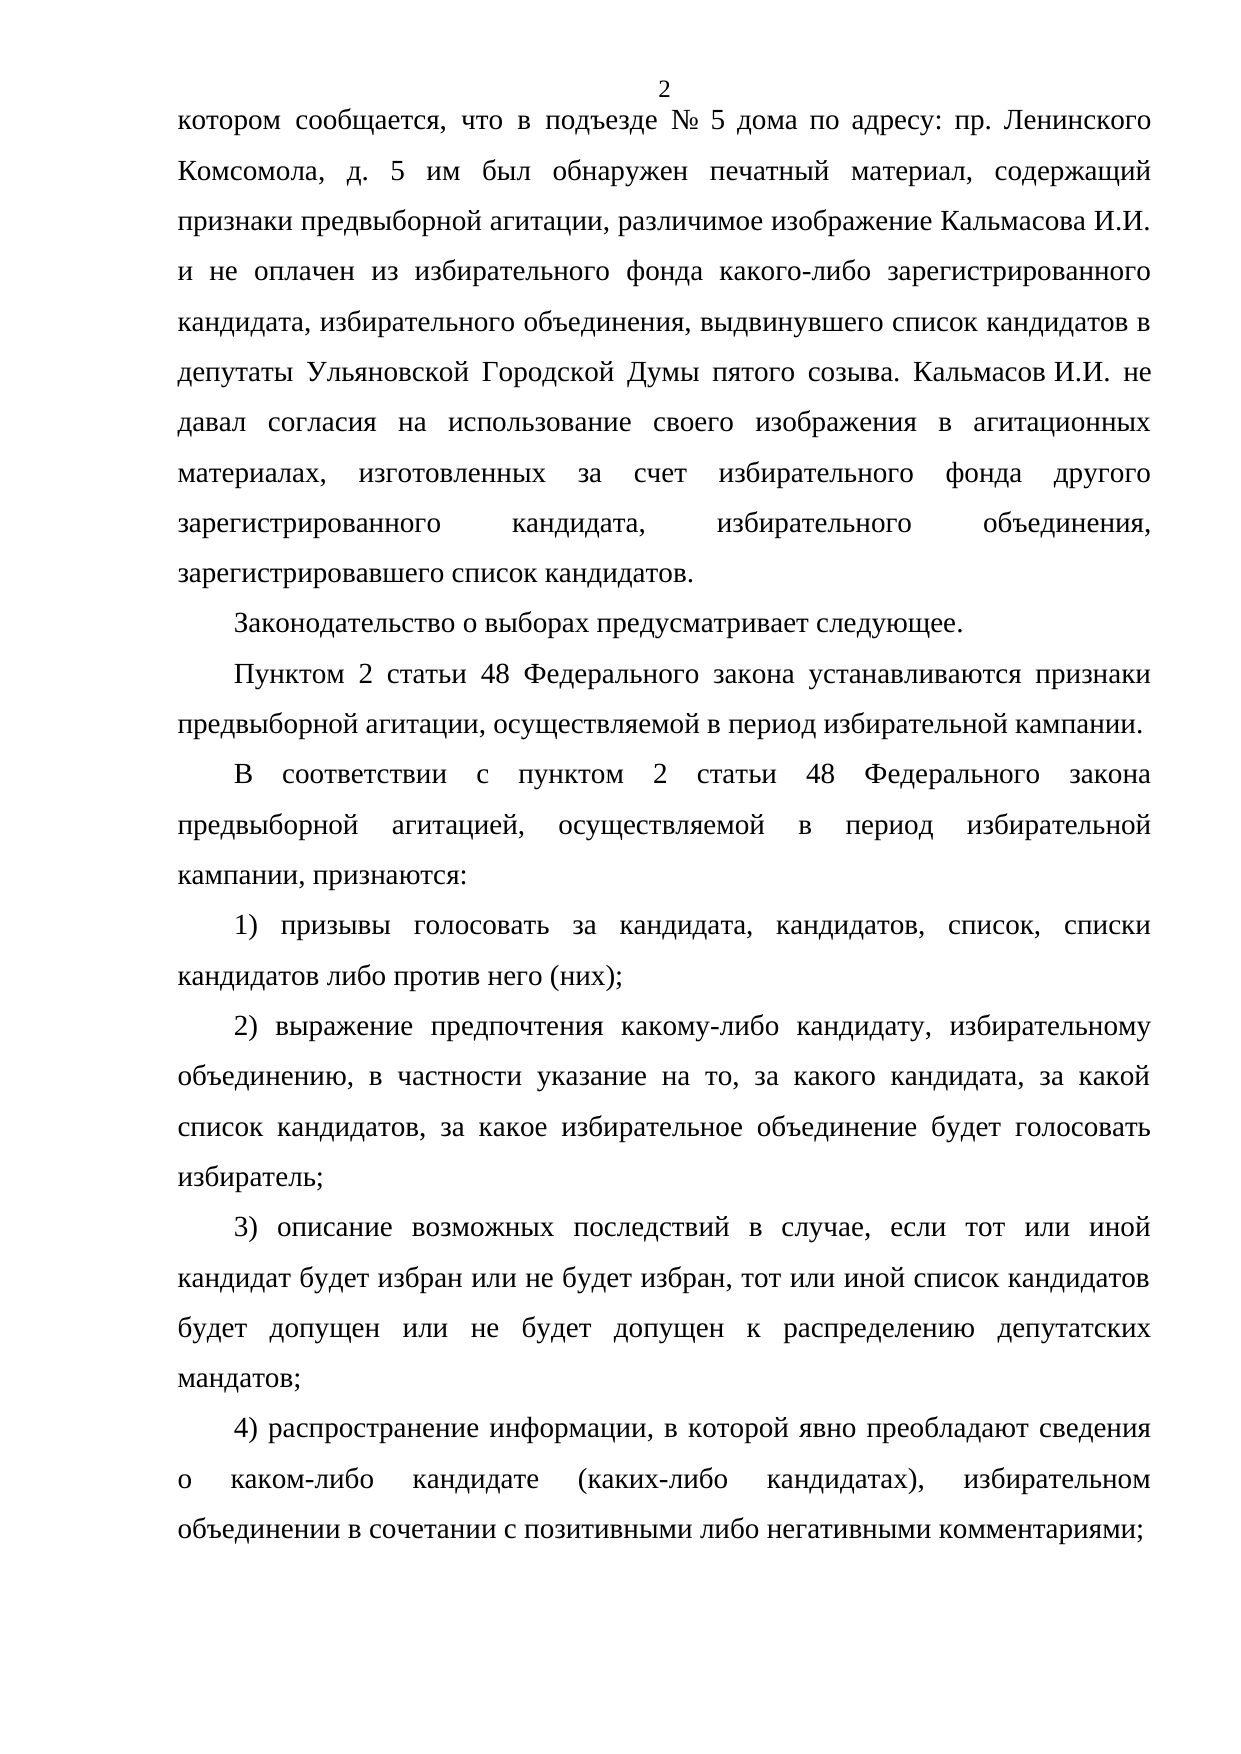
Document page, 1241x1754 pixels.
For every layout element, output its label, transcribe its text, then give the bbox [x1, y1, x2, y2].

text Законодательство о выборах предусматривает следующее. [177, 606, 1152, 639]
text 2) выражение предпочтения какому-либо кандидату, избирательному объединению, в частности указание на то, за какого кандидата, за какой список кандидатов, за какое избирательное объединение будет голосовать избиратель; [177, 1008, 1152, 1193]
text 4) распространение информации, в которой явно преобладают сведения о каком-либо кандидате (каких-либо кандидатах), избирательном объединении в сочетании с позитивными либо негативными комментариями; [177, 1411, 1152, 1545]
text 3) описание возможных последствий в случае, если тот или иной кандидат будет избран или не будет избран, тот или иной список кандидатов будет допущен или не будет допущен к распределению депутатских мандатов; [177, 1209, 1152, 1394]
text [177, 102, 1152, 589]
text В соответствии с пунктом 2 статьи 48 Федерального закона предвыборной агитацией, осуществляемой в период избирательной кампании, признаются: [177, 757, 1152, 891]
text Пунктом 2 статьи 48 Федерального закона устанавливаются признаки предвыборной агитации, осуществляемой в период избирательной кампании. [177, 656, 1152, 740]
text 1) призывы голосовать за кандидата, кандидатов, список, списки кандидатов либо против него (них); [177, 907, 1152, 991]
